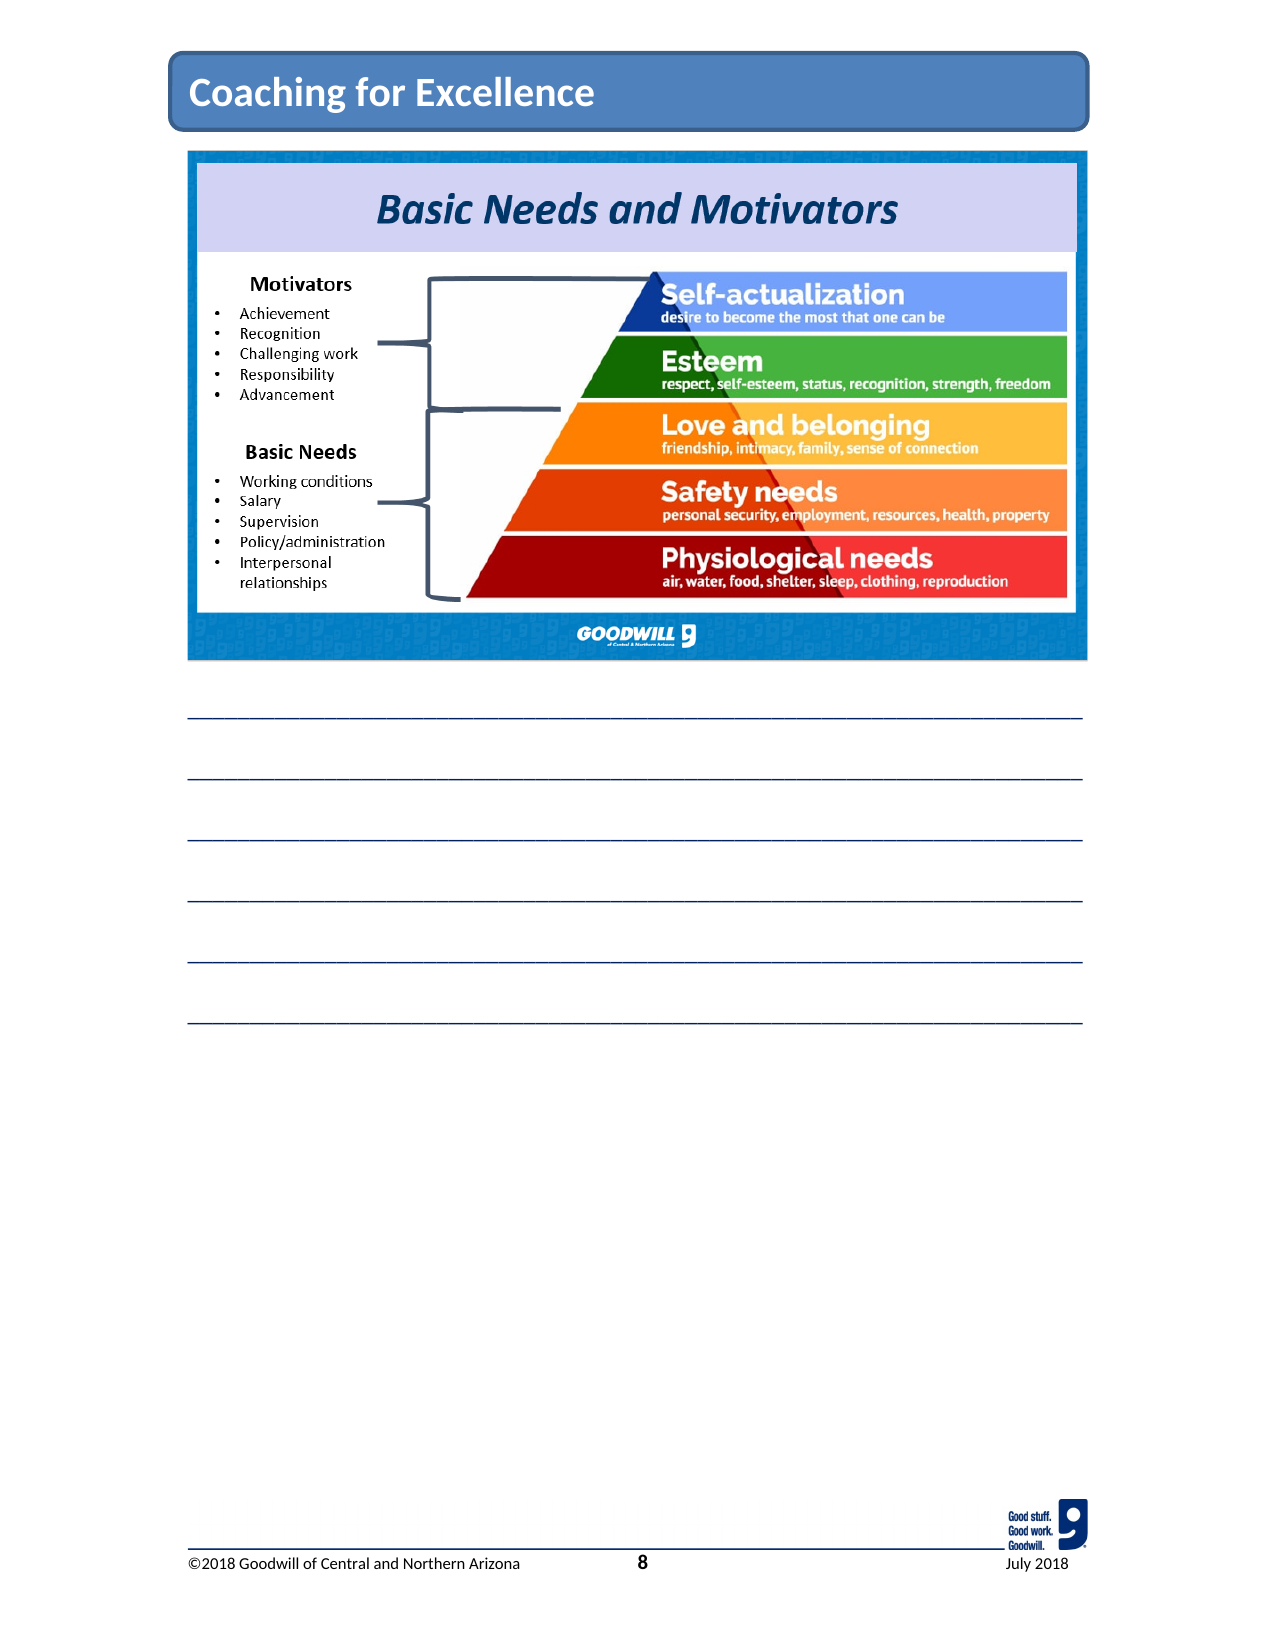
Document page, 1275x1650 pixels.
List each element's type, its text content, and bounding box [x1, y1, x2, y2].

text ________________________________________________________________________ [187, 936, 1087, 967]
text ________________________________________________________________________ [187, 662, 1087, 722]
text ________________________________________________________________________ [187, 814, 1087, 844]
text ________________________________________________________________________ [187, 753, 1087, 783]
picture [187, 150, 1088, 662]
text ________________________________________________________________________ [187, 997, 1087, 1028]
picture [187, 1499, 1088, 1550]
text ________________________________________________________________________ [187, 875, 1087, 906]
